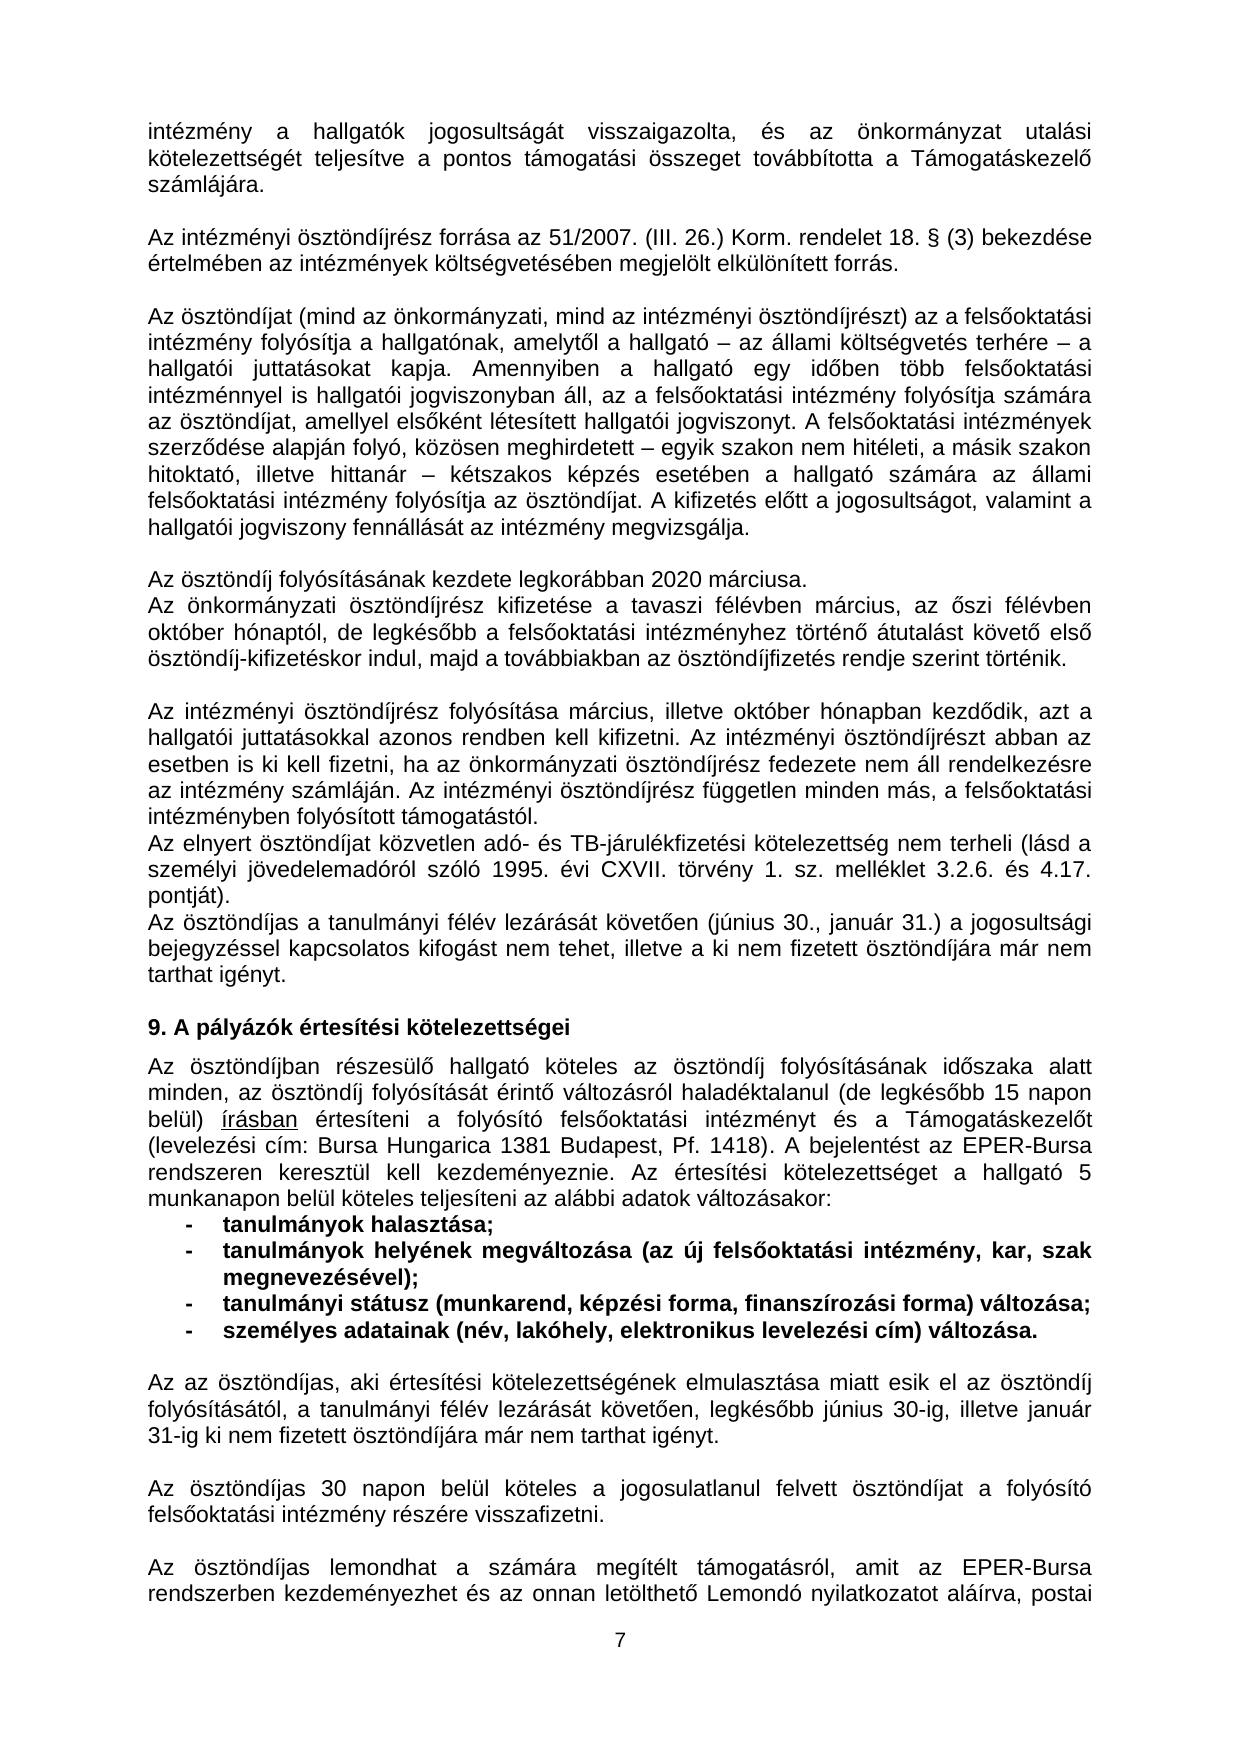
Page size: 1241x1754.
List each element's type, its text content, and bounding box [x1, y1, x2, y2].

text Az ösztöndíjat (mind az önkormányzati, mind az intézményi ösztöndíjrészt) az a felsőoktatási intézmény folyósítja a hallgatónak, amelytől a hallgató – az állami költségvetés terhére – a hallgatói juttatásokat kapja. Amennyiben a hallgató egy időben több felsőoktatási intézménnyel is hallgatói jogviszonyban áll, az a felsőoktatási intézmény folyósítja számára az ösztöndíjat, amellyel elsőként létesített hallgatói jogviszonyt. A felsőoktatási intézmények szerződése alapján folyó, közösen meghirdetett – egyik szakon nem hitéleti, a másik szakon hitoktató, illetve hittanár – kétszakos képzés esetében a hallgató számára az állami felsőoktatási intézmény folyósítja az ösztöndíjat. A kifizetés előtt a jogosultságot, valamint a hallgatói jogviszony fennállását az intézmény megvizsgálja. [148, 303, 1092, 540]
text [148, 1554, 1092, 1606]
text Az intézményi ösztöndíjrész folyósítása március, illetve október hónapban kezdődik, azt a hallgatói juttatásokkal azonos rendben kell kifizetni. Az intézményi ösztöndíjrészt abban az esetben is ki kell fizetni, ha az önkormányzati ösztöndíjrész fedezete nem áll rendelkezésre az intézmény számláján. Az intézményi ösztöndíjrész független minden más, a felsőoktatási intézményben folyósított támogatástól. [148, 698, 1092, 830]
list személyes adatainak (név, lakóhely, elektronikus levelezési cím) változása. [185, 1317, 1092, 1343]
text 9. A pályázók értesítési kötelezettségei [148, 1014, 1092, 1041]
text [148, 118, 1092, 197]
text Az önkormányzati ösztöndíjrész kifizetése a tavaszi félévben március, az őszi félévben október hónaptól, de legkésőbb a felsőoktatási intézményhez történő átutalást követő első ösztöndíj-kifizetéskor indul, majd a továbbiakban az ösztöndíjfizetés rendje szerint történik. [148, 592, 1092, 672]
text Az intézményi ösztöndíjrész forrása az 51/2007. (III. 26.) Korm. rendelet 18. § (3) bekezdése értelmében az intézmények költségvetésében megjelölt elkülönített forrás. [148, 223, 1092, 276]
text Az ösztöndíjas 30 napon belül köteles a jogosulatlanul felvett ösztöndíjat a folyósító felsőoktatási intézmény részére visszafizetni. [148, 1475, 1092, 1527]
list tanulmányok helyének megváltozása (az új felsőoktatási intézmény, kar, szak megnevezésével); [185, 1237, 1092, 1290]
text Az ösztöndíjban részesülő hallgató köteles az ösztöndíj folyósításának időszaka alatt minden, az ösztöndíj folyósítását érintő változásról haladéktalanul (de legkésőbb 15 napon belül) írásban értesíteni a folyósító felsőoktatási intézményt és a Támogatáskezelőt (levelezési cím: Bursa Hungarica 1381 Budapest, Pf. 1418). A bejelentést az EPER-Bursa rendszeren keresztül kell kezdeményeznie. Az értesítési kötelezettséget a hallgató 5 munkanapon belül köteles teljesíteni az alábbi adatok változásakor: [148, 1053, 1092, 1211]
text Az ösztöndíjas a tanulmányi félév lezárását követően (június 30., január 31.) a jogosultsági bejegyzéssel kapcsolatos kifogást nem tehet, illetve a ki nem fizetett ösztöndíjára már nem tarthat igényt. [148, 909, 1092, 988]
list tanulmányok halasztása; [185, 1211, 1092, 1237]
text Az ösztöndíj folyósításának kezdete legkorábban 2020 márciusa. [148, 566, 1092, 592]
text Az az ösztöndíjas, aki értesítési kötelezettségének elmulasztása miatt esik el az ösztöndíj folyósításától, a tanulmányi félév lezárását követően, legkésőbb június 30-ig, illetve január 31-ig ki nem fizetett ösztöndíjára már nem tarthat igényt. [148, 1369, 1092, 1448]
list tanulmányi státusz (munkarend, képzési forma, finanszírozási forma) változása; [185, 1290, 1092, 1317]
text Az elnyert ösztöndíjat közvetlen adó- és TB-járulékfizetési kötelezettség nem terheli (lásd a személyi jövedelemadóról szóló 1995. évi CXVII. törvény 1. sz. melléklet 3.2.6. és 4.17. pontját). [148, 830, 1092, 909]
